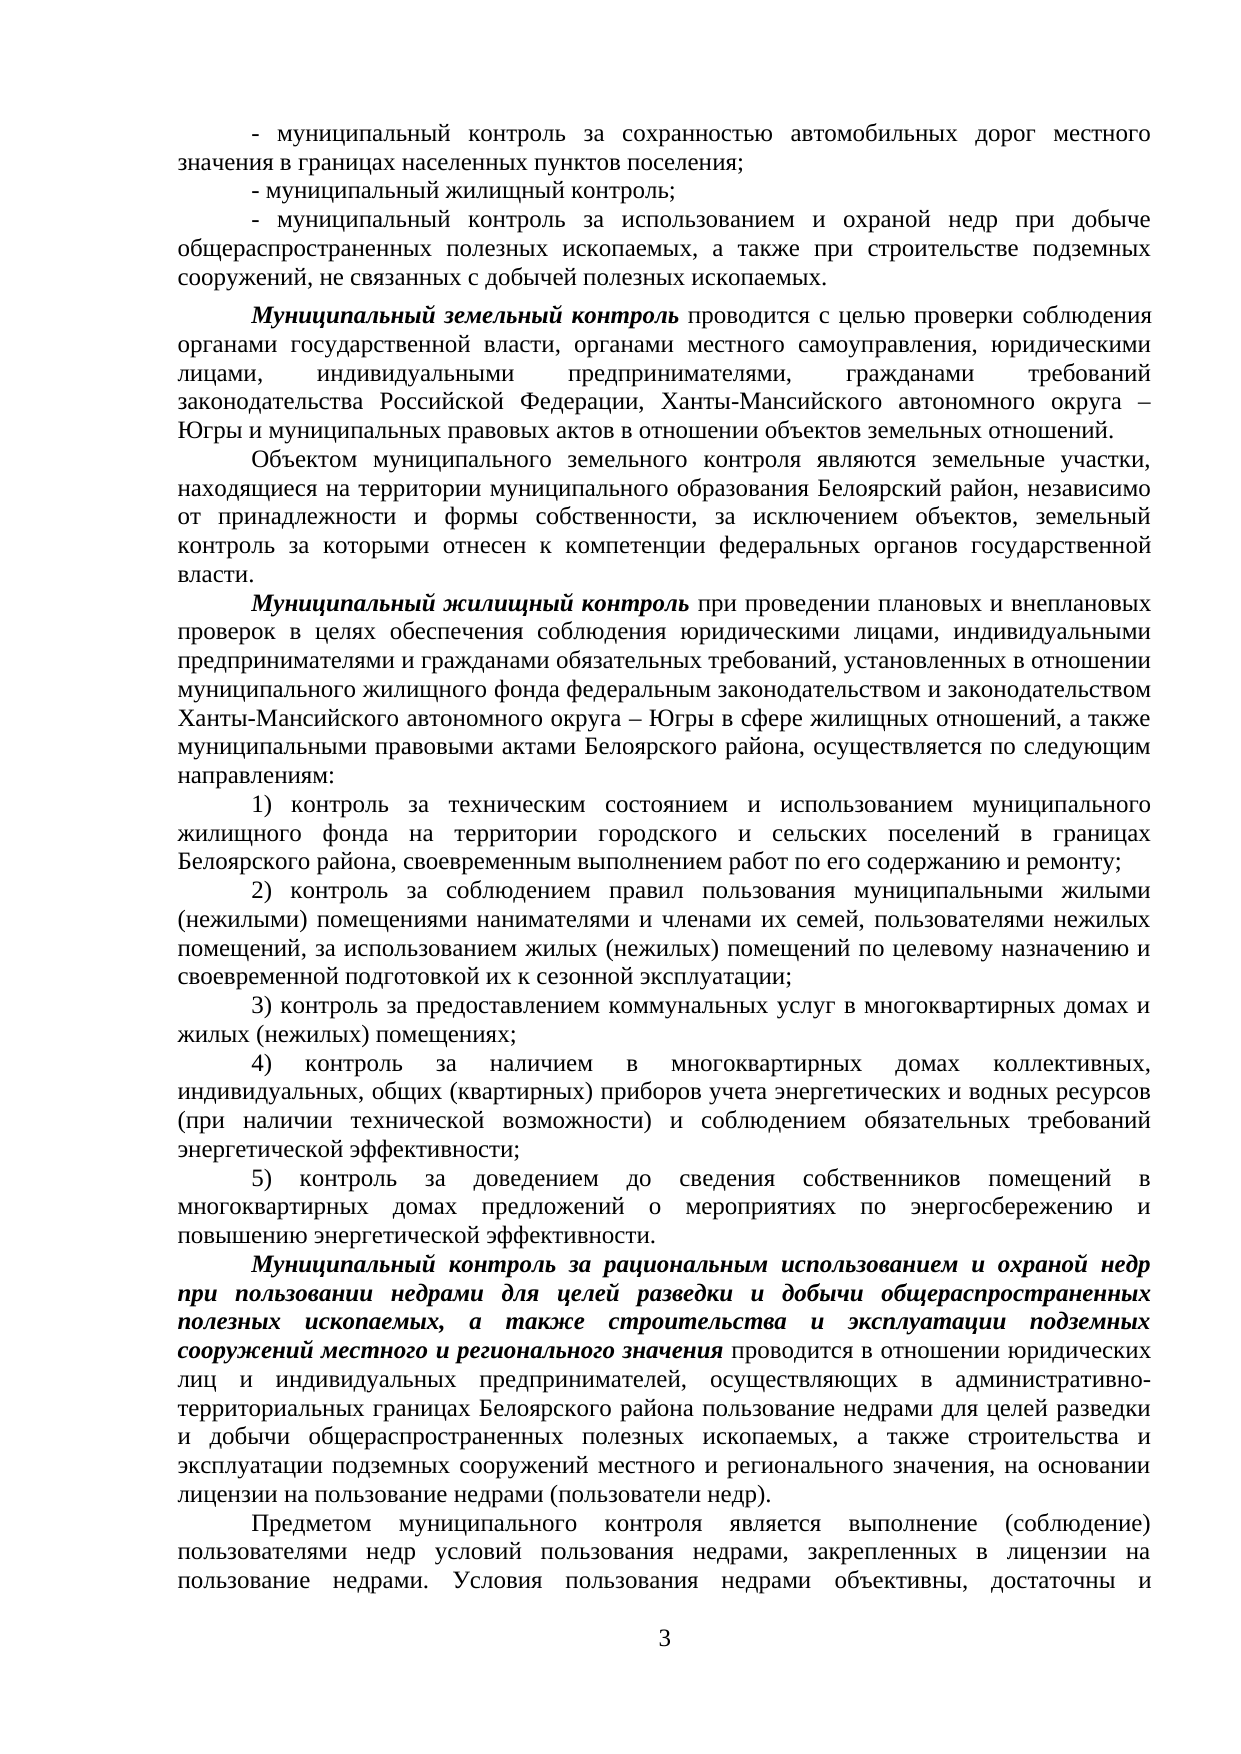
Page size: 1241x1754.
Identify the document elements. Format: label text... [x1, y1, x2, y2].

text Муниципальный контроль за рациональным использованием и охраной недр при пользовании недрами для целей разведки и добычи общераспространенных полезных ископаемых, а также строительства и эксплуатации подземных сооружений местного и регионального значения проводится в отношении юридических лиц и индивидуальных предпринимателей, осуществляющих в административно-территориальных границах Белоярского района пользование недрами для целей разведки и добычи общераспространенных полезных ископаемых, а также строительства и эксплуатации подземных сооружений местного и регионального значения, на основании лицензии на пользование недрами (пользователи недр). [177, 1249, 1152, 1508]
text 3) контроль за предоставлением коммунальных услуг в многоквартирных домах и жилых (нежилых) помещениях; [177, 990, 1152, 1048]
text 2) контроль за соблюдением правил пользования муниципальными жилыми (нежилыми) помещениями нанимателями и членами их семей, пользователями нежилых помещений, за использованием жилых (нежилых) помещений по целевому назначению и своевременной подготовкой их к сезонной эксплуатации; [177, 875, 1152, 990]
text - муниципальный контроль за использованием и охраной недр при добыче общераспространенных полезных ископаемых, а также при строительстве подземных сооружений, не связанных с добычей полезных ископаемых. [177, 204, 1152, 291]
text 5) контроль за доведением до сведения собственников помещений в многоквартирных домах предложений о мероприятиях по энергосбережению и повышению энергетической эффективности. [177, 1163, 1152, 1249]
text Муниципальный земельный контроль проводится с целью проверки соблюдения органами государственной власти, органами местного самоуправления, юридическими лицами, индивидуальными предпринимателями, гражданами требований законодательства Российской Федерации, Ханты-Мансийского автономного округа – Югры и муниципальных правовых актов в отношении объектов земельных отношений. [177, 300, 1152, 444]
text - муниципальный контроль за сохранностью автомобильных дорог местного значения в границах населенных пунктов поселения; [177, 118, 1152, 176]
text - муниципальный жилищный контроль; [177, 176, 1152, 204]
text 4) контроль за наличием в многоквартирных домах коллективных, индивидуальных, общих (квартирных) приборов учета энергетических и водных ресурсов (при наличии технической возможности) и соблюдением обязательных требований энергетической эффективности; [177, 1048, 1152, 1163]
text Объектом муниципального земельного контроля являются земельные участки, находящиеся на территории муниципального образования Белоярский район, независимо от принадлежности и формы собственности, за исключением объектов, земельный контроль за которыми отнесен к компетенции федеральных органов государственной власти. [177, 444, 1152, 588]
text Муниципальный жилищный контроль при проведении плановых и внеплановых проверок в целях обеспечения соблюдения юридическими лицами, индивидуальными предпринимателями и гражданами обязательных требований, установленных в отношении муниципального жилищного фонда федеральным законодательством и законодательством Ханты-Мансийского автономного округа – Югры в сфере жилищных отношений, а также муниципальными правовыми актами Белоярского района, осуществляется по следующим направлениям: [177, 588, 1152, 789]
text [177, 1508, 1152, 1594]
text 1) контроль за техническим состоянием и использованием муниципального жилищного фонда на территории городского и сельских поселений в границах Белоярского района, своевременным выполнением работ по его содержанию и ремонту; [177, 789, 1152, 875]
